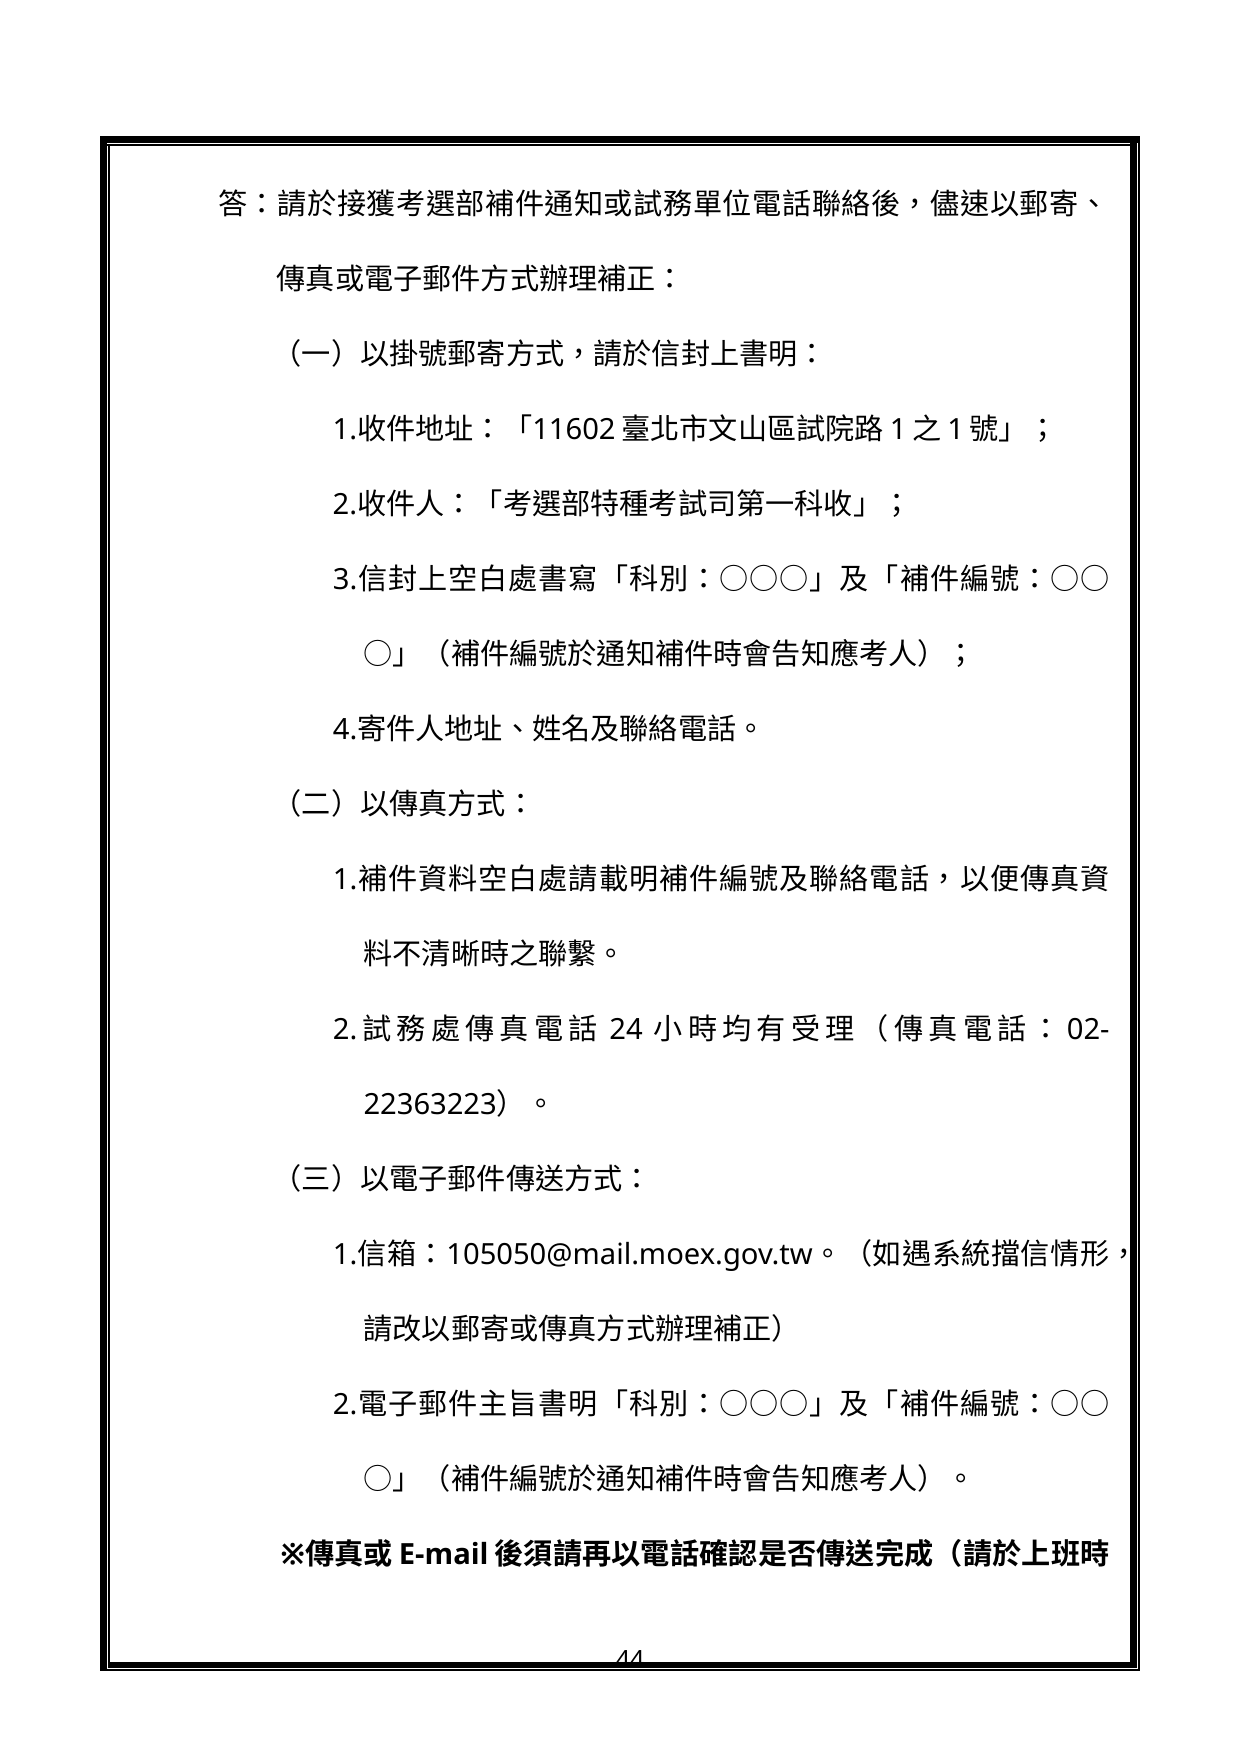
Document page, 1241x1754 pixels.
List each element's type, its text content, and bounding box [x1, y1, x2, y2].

text 2.收件人：「考選部特種考試司第一科收」； [249, 464, 1109, 539]
text 答：請於接獲考選部補件通知或試務單位電話聯絡後，儘速以郵寄、 傳真或電子郵件方式辦理補正： [218, 164, 1109, 314]
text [280, 1514, 1109, 1589]
text （一）以掛號郵寄方式，請於信封上書明： [272, 314, 1117, 389]
text 2.電子郵件主旨書明「科別：○○○」及「補件編號：○○○」（補件編號於通知補件時會告知應考人）。 [333, 1364, 1109, 1514]
text 3.信封上空白處書寫「科別：○○○」及「補件編號：○○○」（補件編號於通知補件時會告知應考人）； [333, 539, 1109, 689]
text （三）以電子郵件傳送方式： [272, 1139, 1117, 1214]
text 4.寄件人地址、姓名及聯絡電話。 [333, 689, 1109, 764]
text 1.收件地址：「11602臺北市文山區試院路1之1號」； [249, 389, 1109, 464]
text 1.補件資料空白處請載明補件編號及聯絡電話，以便傳真資料不清晰時之聯繫。 [333, 839, 1109, 989]
text 2.試務處傳真電話24小時均有受理（傳真電話：02-22363223）。 [333, 989, 1109, 1139]
text 1.信箱：105050@mail.moex.gov.tw。（如遇系統擋信情形，請改以郵寄或傳真方式辦理補正） [333, 1214, 1109, 1364]
text （二）以傳真方式： [272, 764, 1117, 839]
